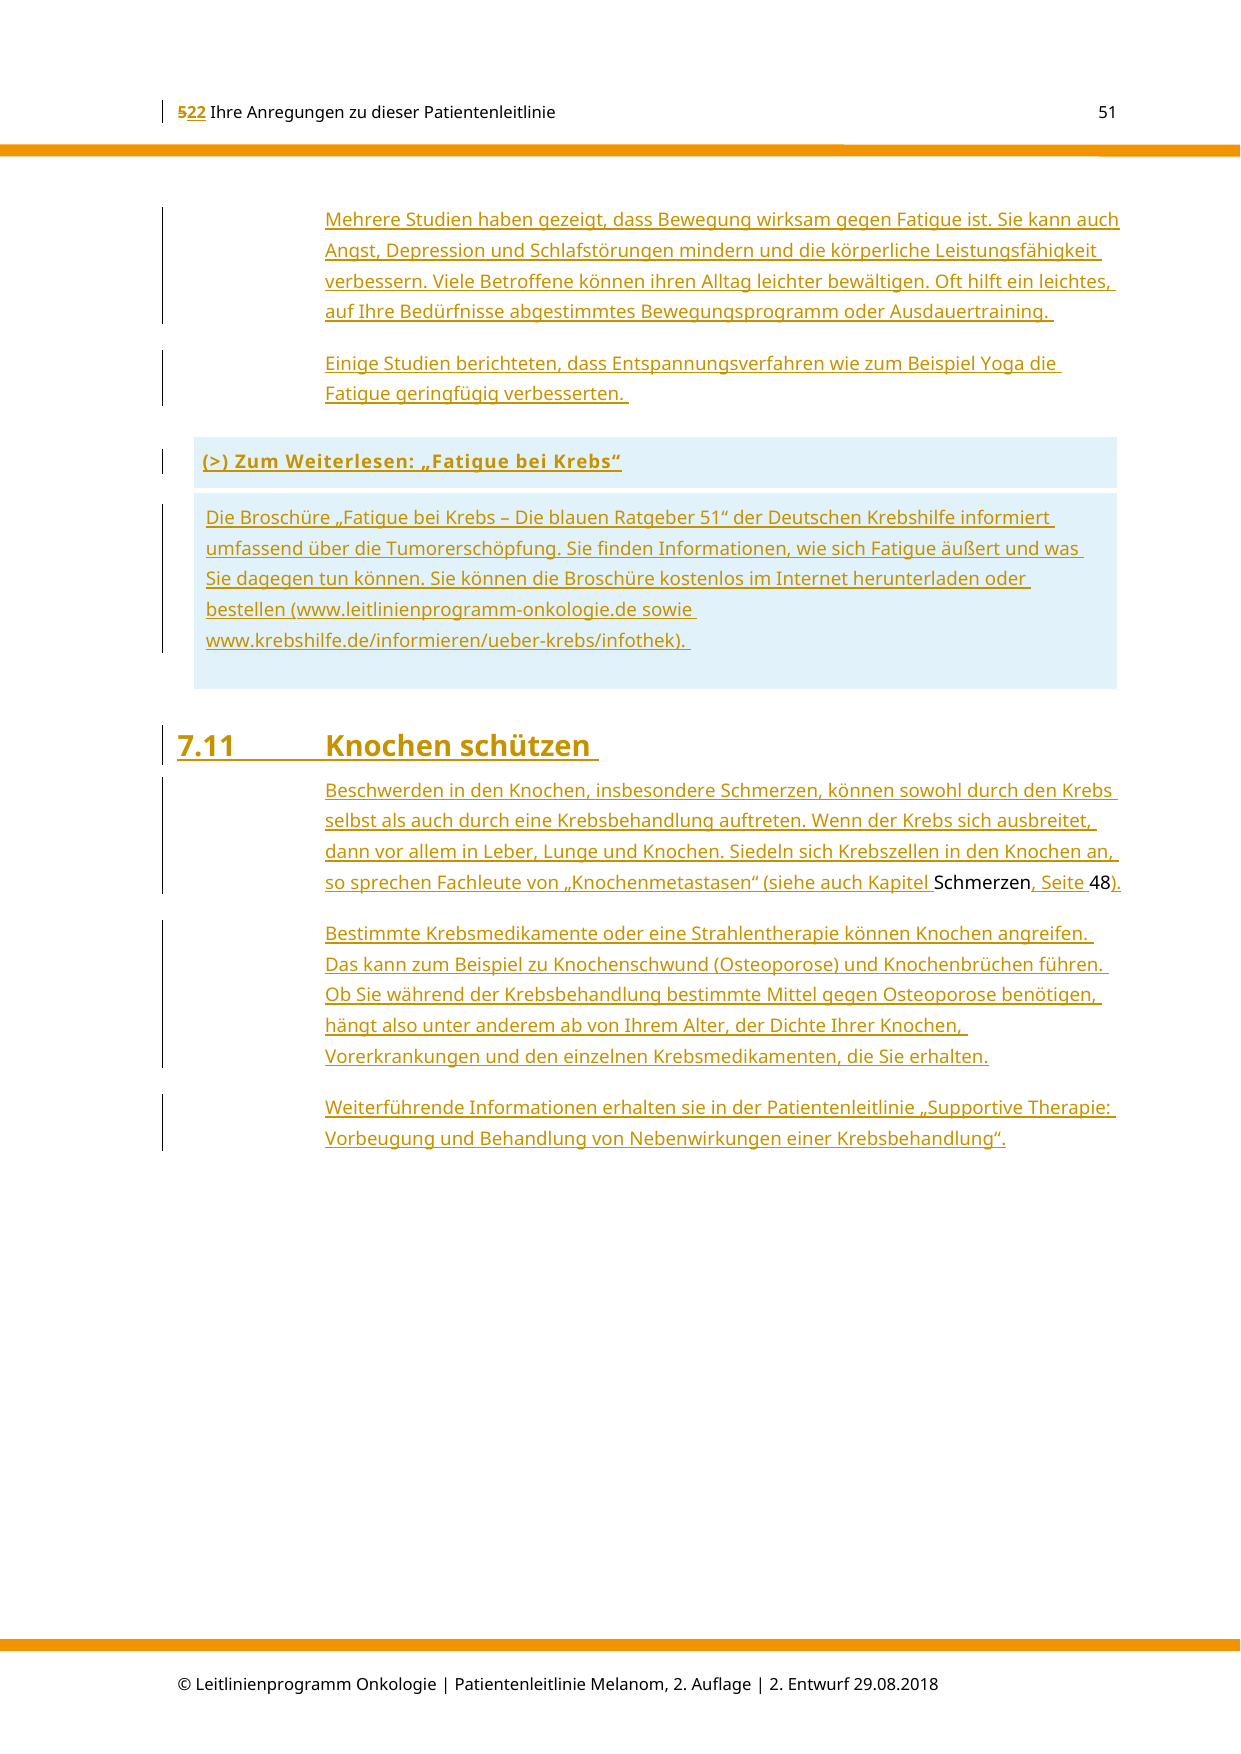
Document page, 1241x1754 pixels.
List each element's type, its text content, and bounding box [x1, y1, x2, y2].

text Schmerzen46 [325, 777, 1122, 894]
